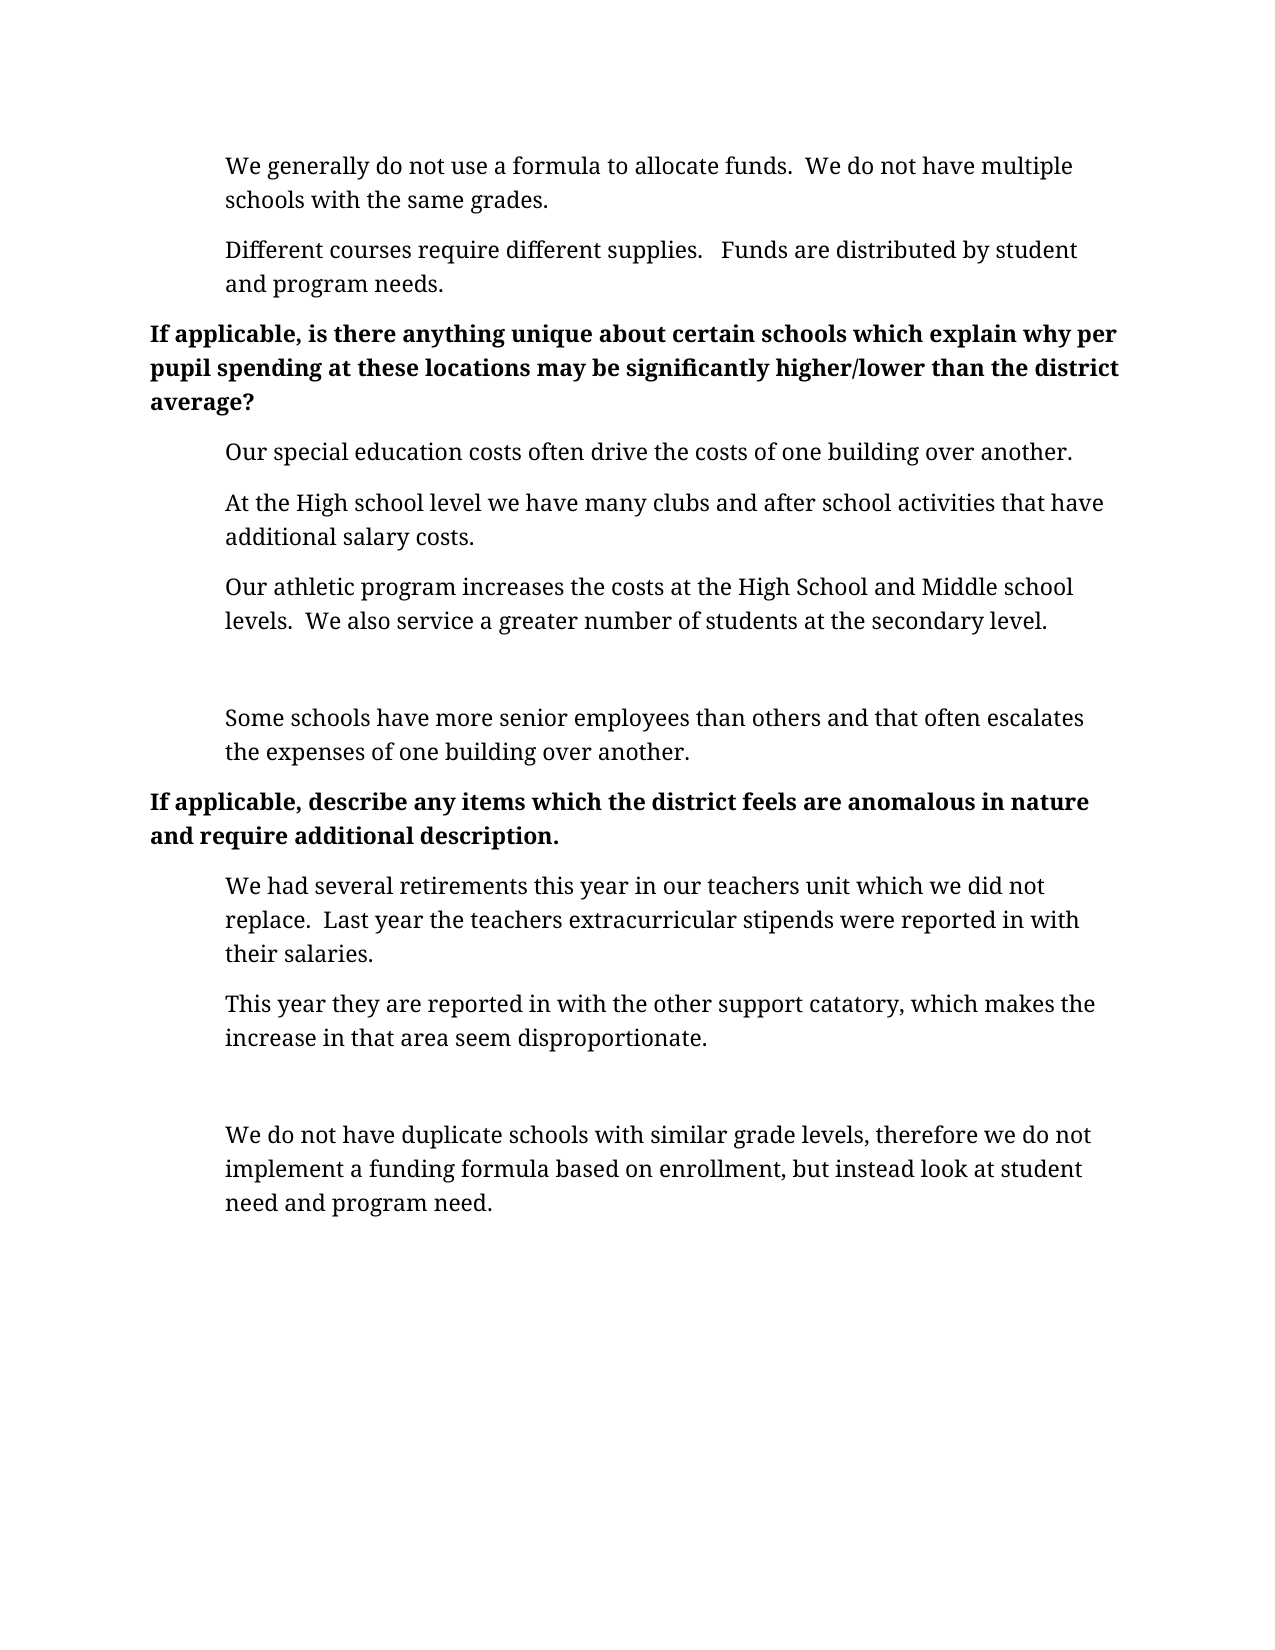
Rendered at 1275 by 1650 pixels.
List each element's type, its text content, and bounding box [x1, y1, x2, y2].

text Some schools have more senior employees than others and that often escalates the expenses of one building over another. [225, 702, 1125, 767]
list If applicable, is there anything unique about certain schools which explain why per pupil spending at these locations may be significantly higher/lower than the district average? [150, 318, 1125, 417]
text This year they are reported in with the other support catatory, which makes the increase in that area seem disproportionate. [225, 988, 1125, 1053]
text At the High school level we have many clubs and after school activities that have additional salary costs. [225, 487, 1125, 552]
list If applicable, describe any items which the district feels are anomalous in nature and require additional description. [150, 786, 1125, 851]
text Our athletic program increases the costs at the High School and Middle school levels. We also service a greater number of students at the secondary level. [225, 571, 1125, 636]
text We do not have duplicate schools with similar grade levels, therefore we do not implement a funding formula based on enrollment, but instead look at student need and program need. [225, 1119, 1125, 1218]
text We had several retirements this year in our teachers unit which we did not replace. Last year the teachers extracurricular stipends were reported in with their salaries. [225, 870, 1125, 969]
text We generally do not use a formula to allocate funds. We do not have multiple schools with the same grades. [225, 150, 1125, 215]
text Different courses require different supplies. Funds are distributed by student and program needs. [225, 234, 1125, 299]
text Our special education costs often drive the costs of one building over another. [225, 436, 1125, 467]
